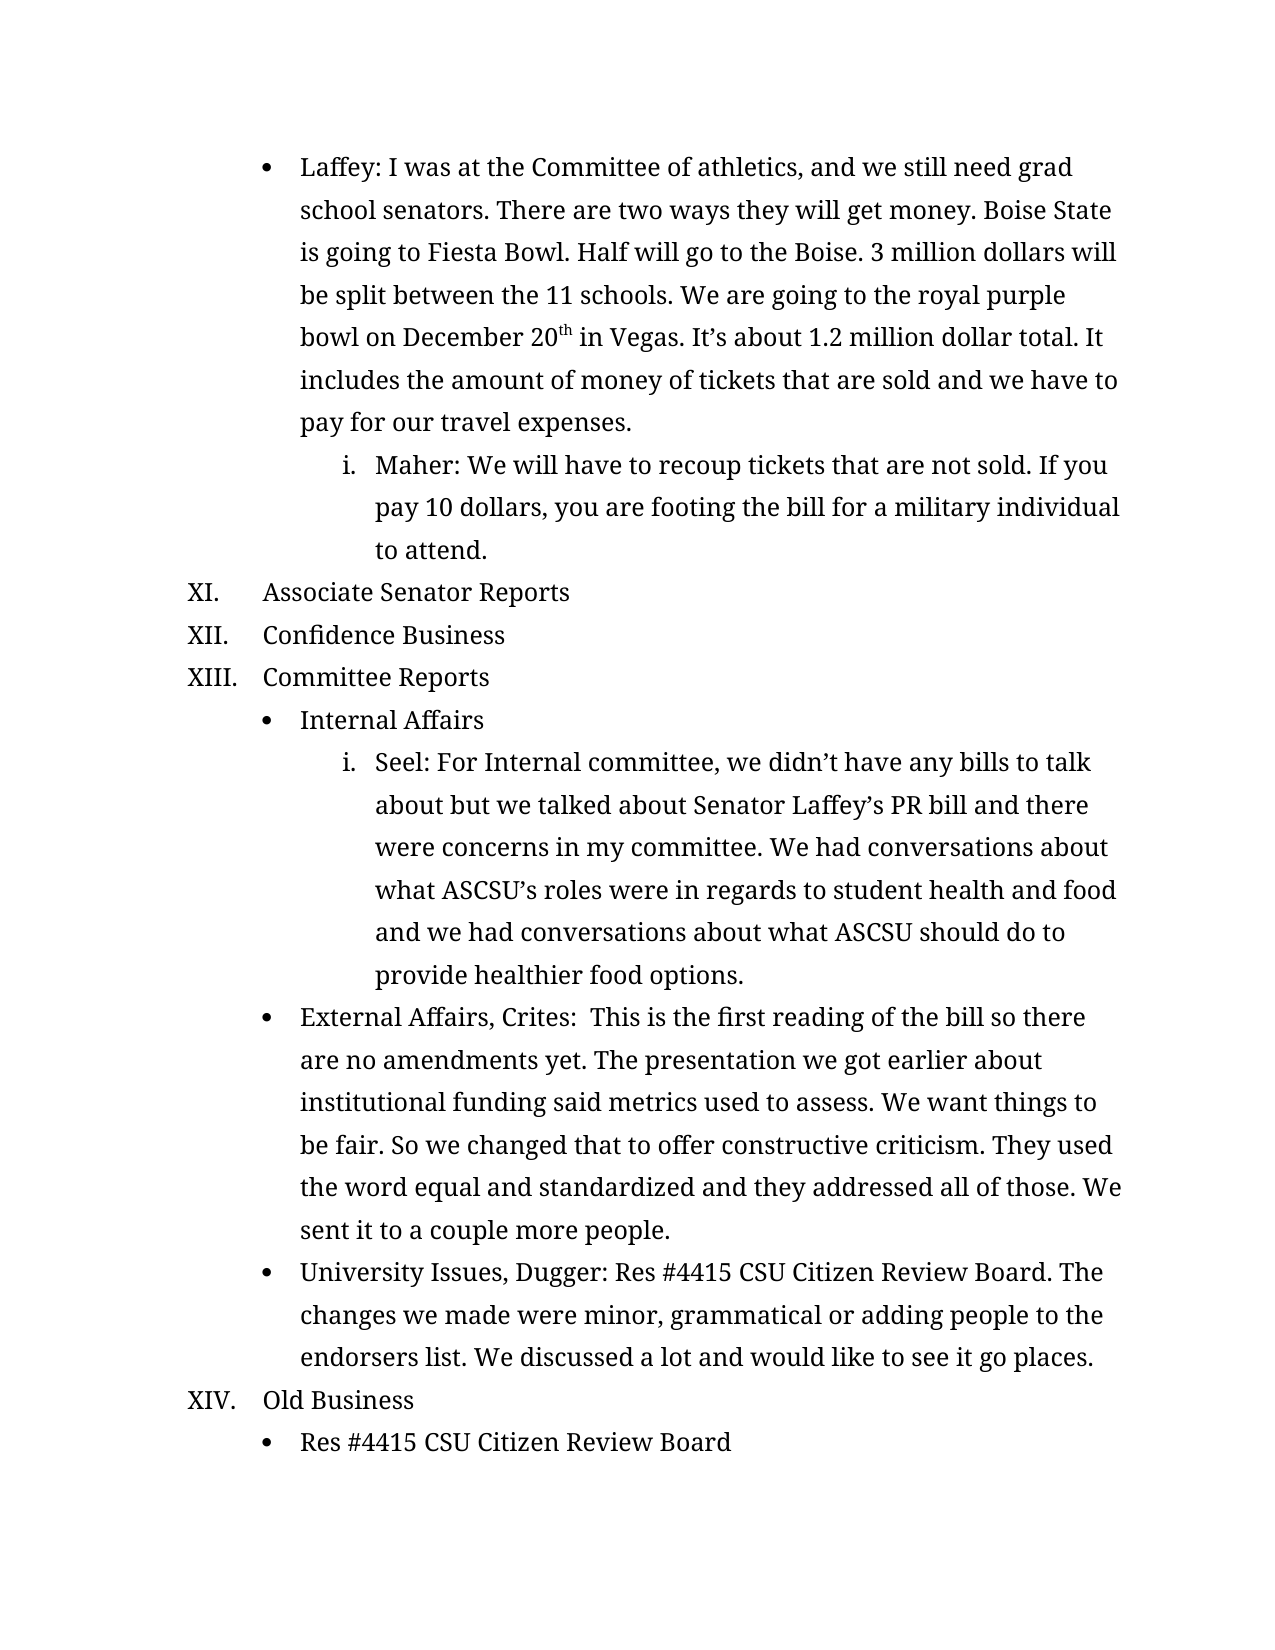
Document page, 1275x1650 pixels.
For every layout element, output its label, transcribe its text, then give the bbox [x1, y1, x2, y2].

list Confidence Business [187, 617, 1125, 652]
list Committee Reports [187, 660, 1125, 694]
list Old Business [187, 1382, 1125, 1417]
list Maher: We will have to recoup tickets that are not sold. If you pay 10 dollars, you are footing the bill for a military individual to attend. [356, 447, 1125, 567]
list University Issues, Dugger: Res #4415 CSU Citizen Review Board. The changes we made were minor, grammatical or adding people to the endorsers list. We discussed a lot and would like to see it go places. [262, 1255, 1125, 1374]
list Associate Senator Reports [187, 575, 1125, 609]
list Res #4415 CSU Citizen Review Board [262, 1425, 1125, 1459]
list Seel: For Internal committee, we didn’t have any bills to talk about but we talked about Senator Laffey’s PR bill and there were concerns in my committee. We had conversations about what ASCSU’s roles were in regards to student health and food and we had conversations about what ASCSU should do to provide healthier food options. [356, 745, 1125, 992]
list Laffey: I was at the Committee of athletics, and we still need grad school senators. There are two ways they will get money. Boise State is going to Fiesta Bowl. Half will go to the Boise. 3 million dollars will be split between the 11 schools. We are going to the royal purple bowl on December 20th in Vegas. It’s about 1.2 million dollar total. It includes the amount of money of tickets that are sold and we have to pay for our travel expenses. [262, 150, 1125, 439]
list External Affairs, Crites: This is the first reading of the bill so there are no amendments yet. The presentation we got earlier about institutional funding said metrics used to assess. We want things to be fair. So we changed that to offer constructive criticism. They used the word equal and standardized and they addressed all of those. We sent it to a couple more people. [262, 1000, 1125, 1247]
list Internal Affairs [262, 702, 1125, 737]
